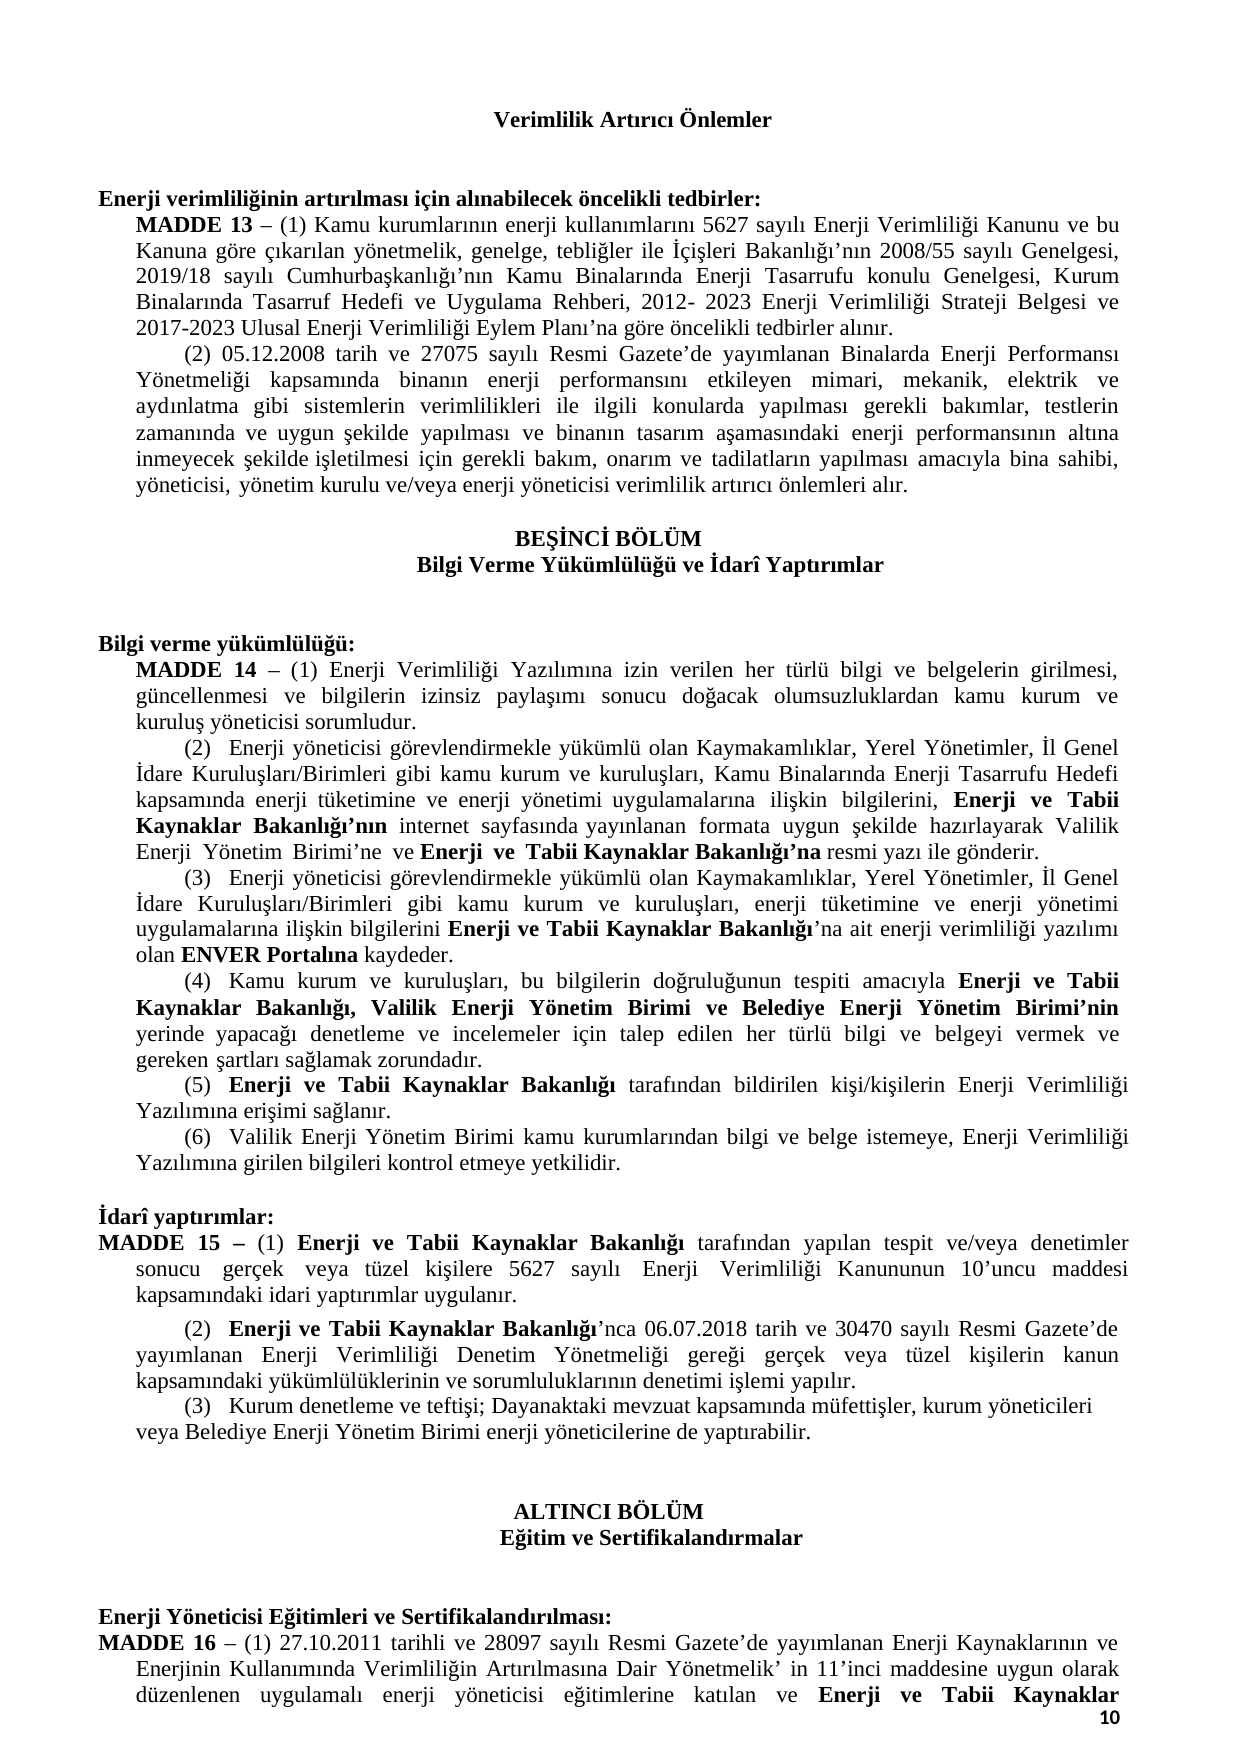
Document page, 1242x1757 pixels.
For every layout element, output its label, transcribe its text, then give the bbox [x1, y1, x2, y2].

text MADDE 15 – (1) Enerji ve Tabii Kaynaklar Bakanlığı tarafından yapılan tespit ve/veya denetimler sonucu gerçek veya tüzel kişilere 5627 sayılı Enerji Verimliliği Kanununun 10’uncu maddesi kapsamındaki idari yaptırımlar uygulanır. [98, 1229, 1129, 1307]
text Enerji verimliliğinin artırılması için alınabilecek öncelikli tedbirler: [98, 185, 799, 211]
text MADDE 14 – (1) Enerji Verimliliği Yazılımına izin verilen her türlü bilgi ve belgelerin girilmesi, güncellenmesi ve bilgilerin izinsiz paylaşımı sonucu doğacak olumsuzluklardan kamu kurum ve kuruluş yöneticisi sorumludur. [136, 657, 1119, 734]
text Verimlilik Artırıcı Önlemler [473, 106, 792, 132]
list Enerji ve Tabii Kaynaklar Bakanlığı tarafından bildirilen kişi/kişilerin Enerji Verimliliği Yazılımına erişimi sağlanır. [136, 1072, 1129, 1124]
text Enerji Yöneticisi Eğitimleri ve Sertifikalandırılması: [98, 1603, 649, 1629]
list Valilik Enerji Yönetim Birimi kamu kurumlarından bilgi ve belge istemeye, Enerji Verimliliği Yazılımına girilen bilgileri kontrol etmeye yetkilidir. [136, 1124, 1129, 1176]
subtitle İdarî yaptırımlar: [98, 1203, 312, 1229]
subtitle BEŞİNCİ BÖLÜM [87, 525, 1129, 551]
subtitle ALTINCI BÖLÜM [87, 1498, 1129, 1524]
text Bilgi Verme Yükümlülüğü ve İdarî Yaptırımlar [173, 551, 1127, 577]
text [98, 1629, 1119, 1708]
list Enerji yöneticisi görevlendirmekle yükümlü olan Kaymakamlıklar, Yerel Yönetimler, İl Genel İdare Kuruluşları/Birimleri gibi kamu kurum ve kuruluşları, Kamu Binalarında Enerji Tasarrufu Hedefi kapsamında enerji tüketimine ve enerji yönetimi uygulamalarına ilişkin bilgilerini, Enerji ve Tabii Kaynaklar Bakanlığı’nın internet sayfasında yayınlanan formata uygun şekilde hazırlayarak Valilik Enerji Yönetim Birimi’ne ve Enerji ve Tabii Kaynaklar Bakanlığı’na resmi yazı ile gönderir. [136, 734, 1119, 864]
list Enerji yöneticisi görevlendirmekle yükümlü olan Kaymakamlıklar, Yerel Yönetimler, İl Genel İdare Kuruluşları/Birimleri gibi kamu kurum ve kuruluşları, enerji tüketimine ve enerji yönetimi uygulamalarına ilişkin bilgilerini Enerji ve Tabii Kaynaklar Bakanlığı’na ait enerji verimliliği yazılımı olan ENVER Portalına kaydeder. [136, 864, 1119, 968]
list Enerji ve Tabii Kaynaklar Bakanlığı’nca 06.07.2018 tarih ve 30470 sayılı Resmi Gazete’de yayımlanan Enerji Verimliliği Denetim Yönetmeliği gereği gerçek veya tüzel kişilerin kanun kapsamındaki yükümlülüklerinin ve sorumluluklarının denetimi işlemi yapılır. [136, 1316, 1119, 1393]
text MADDE 13 – (1) Kamu kurumlarının enerji kullanımlarını 5627 sayılı Enerji Verimliliği Kanunu ve bu Kanuna göre çıkarılan yönetmelik, genelge, tebliğler ile İçişleri Bakanlığı’nın 2008/55 sayılı Genelgesi, 2019/18 sayılı Cumhurbaşkanlığı’nın Kamu Binalarında Enerji Tasarrufu konulu Genelgesi, Kurum Binalarında Tasarruf Hedefi ve Uygulama Rehberi, 2012- 2023 Enerji Verimliliği Strateji Belgesi ve 2017-2023 Ulusal Enerji Verimliliği Eylem Planı’na göre öncelikli tedbirler alınır. [136, 212, 1119, 341]
list Kurum denetleme ve teftişi; Dayanaktaki mevzuat kapsamında müfettişler, kurum yöneticileri veya Belediye Enerji Yönetim Birimi enerji yöneticilerine de yaptırabilir. [136, 1393, 1106, 1445]
text (2) 05.12.2008 tarih ve 27075 sayılı Resmi Gazete’de yayımlanan Binalarda Enerji Performansı Yönetmeliği kapsamında binanın enerji performansını etkileyen mimari, mekanik, elektrik ve aydınlatma gibi sistemlerin verimlilikleri ile ilgili konularda yapılması gerekli bakımlar, testlerin zamanında ve uygun şekilde yapılması ve binanın tasarım aşamasındaki enerji performansının altına inmeyecek şekilde işletilmesi için gerekli bakım, onarım ve tadilatların yapılması amacıyla bina sahibi, yöneticisi, yönetim kurulu ve/veya enerji yöneticisi verimlilik artırıcı önlemleri alır. [136, 341, 1119, 497]
text Eğitim ve Sertifikalandırmalar [173, 1524, 1129, 1551]
text Bilgi verme yükümlülüğü: [98, 630, 393, 657]
list Kamu kurum ve kuruluşları, bu bilgilerin doğruluğunun tespiti amacıyla Enerji ve Tabii Kaynaklar Bakanlığı, Valilik Enerji Yönetim Birimi ve Belediye Enerji Yönetim Birimi’nin yerinde yapacağı denetleme ve incelemeler için talep edilen her türlü bilgi ve belgeyi vermek ve gereken şartları sağlamak zorundadır. [136, 968, 1119, 1072]
